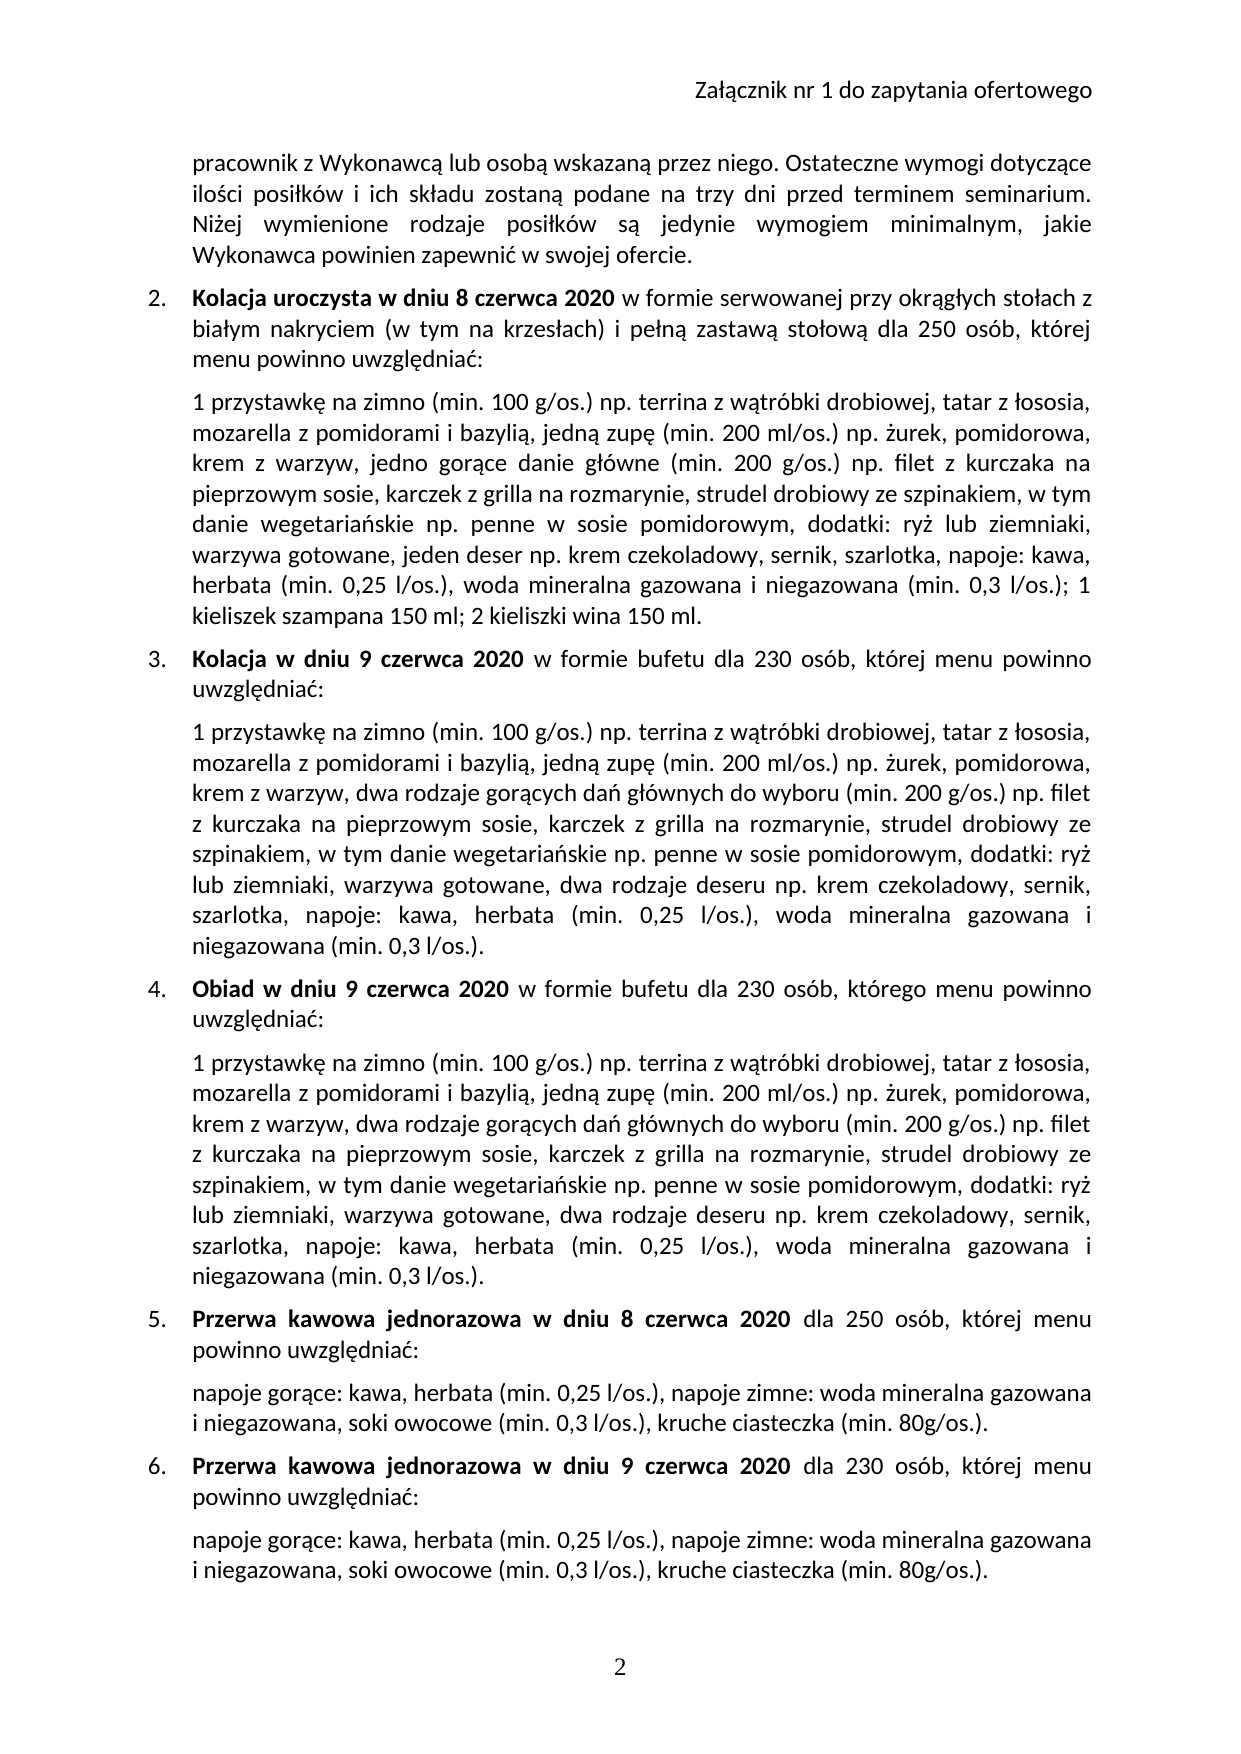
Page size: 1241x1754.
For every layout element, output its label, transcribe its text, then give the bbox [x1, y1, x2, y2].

list Kolacja uroczysta w dniu 8 czerwca 2020 w formie serwowanej przy okrągłych stołach z białym nakryciem (w tym na krzesłach) i pełną zastawą stołową dla 250 osób, której menu powinno uwzględniać: [148, 282, 1093, 374]
list Przerwa kawowa jednorazowa w dniu 8 czerwca 2020 dla 250 osób, której menu powinno uwzględniać: [148, 1303, 1093, 1364]
list Kolacja w dniu 9 czerwca 2020 w formie bufetu dla 230 osób, której menu powinno uwzględniać: [148, 643, 1093, 704]
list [148, 148, 1093, 270]
text 1 przystawkę na zimno (min. 100 g/os.) np. terrina z wątróbki drobiowej, tatar z łososia, mozarella z pomidorami i bazylią, jedną zupę (min. 200 ml/os.) np. żurek, pomidorowa, krem z warzyw, dwa rodzaje gorących dań głównych do wyboru (min. 200 g/os.) np. filet z kurczaka na pieprzowym sosie, karczek z grilla na rozmarynie, strudel drobiowy ze szpinakiem, w tym danie wegetariańskie np. penne w sosie pomidorowym, dodatki: ryż lub ziemniaki, warzywa gotowane, dwa rodzaje deseru np. krem czekoladowy, sernik, szarlotka, napoje: kawa, herbata (min. 0,25 l/os.), woda mineralna gazowana i niegazowana (min. 0,3 l/os.). [192, 1047, 1093, 1291]
text 1 przystawkę na zimno (min. 100 g/os.) np. terrina z wątróbki drobiowej, tatar z łososia, mozarella z pomidorami i bazylią, jedną zupę (min. 200 ml/os.) np. żurek, pomidorowa, krem z warzyw, dwa rodzaje gorących dań głównych do wyboru (min. 200 g/os.) np. filet z kurczaka na pieprzowym sosie, karczek z grilla na rozmarynie, strudel drobiowy ze szpinakiem, w tym danie wegetariańskie np. penne w sosie pomidorowym, dodatki: ryż lub ziemniaki, warzywa gotowane, dwa rodzaje deseru np. krem czekoladowy, sernik, szarlotka, napoje: kawa, herbata (min. 0,25 l/os.), woda mineralna gazowana i niegazowana (min. 0,3 l/os.). [192, 716, 1093, 961]
text 1 przystawkę na zimno (min. 100 g/os.) np. terrina z wątróbki drobiowej, tatar z łososia, mozarella z pomidorami i bazylią, jedną zupę (min. 200 ml/os.) np. żurek, pomidorowa, krem z warzyw, jedno gorące danie główne (min. 200 g/os.) np. filet z kurczaka na pieprzowym sosie, karczek z grilla na rozmarynie, strudel drobiowy ze szpinakiem, w tym danie wegetariańskie np. penne w sosie pomidorowym, dodatki: ryż lub ziemniaki, warzywa gotowane, jeden deser np. krem czekoladowy, sernik, szarlotka, napoje: kawa, herbata (min. 0,25 l/os.), woda mineralna gazowana i niegazowana (min. 0,3 l/os.); 1 kieliszek szampana 150 ml; 2 kieliszki wina 150 ml. [192, 386, 1093, 630]
list Obiad w dniu 9 czerwca 2020 w formie bufetu dla 230 osób, którego menu powinno uwzględniać: [148, 973, 1093, 1034]
list Przerwa kawowa jednorazowa w dniu 9 czerwca 2020 dla 230 osób, której menu powinno uwzględniać: [148, 1450, 1093, 1511]
text napoje gorące: kawa, herbata (min. 0,25 l/os.), napoje zimne: woda mineralna gazowana i niegazowana, soki owocowe (min. 0,3 l/os.), kruche ciasteczka (min. 80g/os.). [192, 1524, 1093, 1585]
list napoje gorące: kawa, herbata (min. 0,25 l/os.), napoje zimne: woda mineralna gazowana i niegazowana, soki owocowe (min. 0,3 l/os.), kruche ciasteczka (min. 80g/os.). [192, 1377, 1093, 1438]
